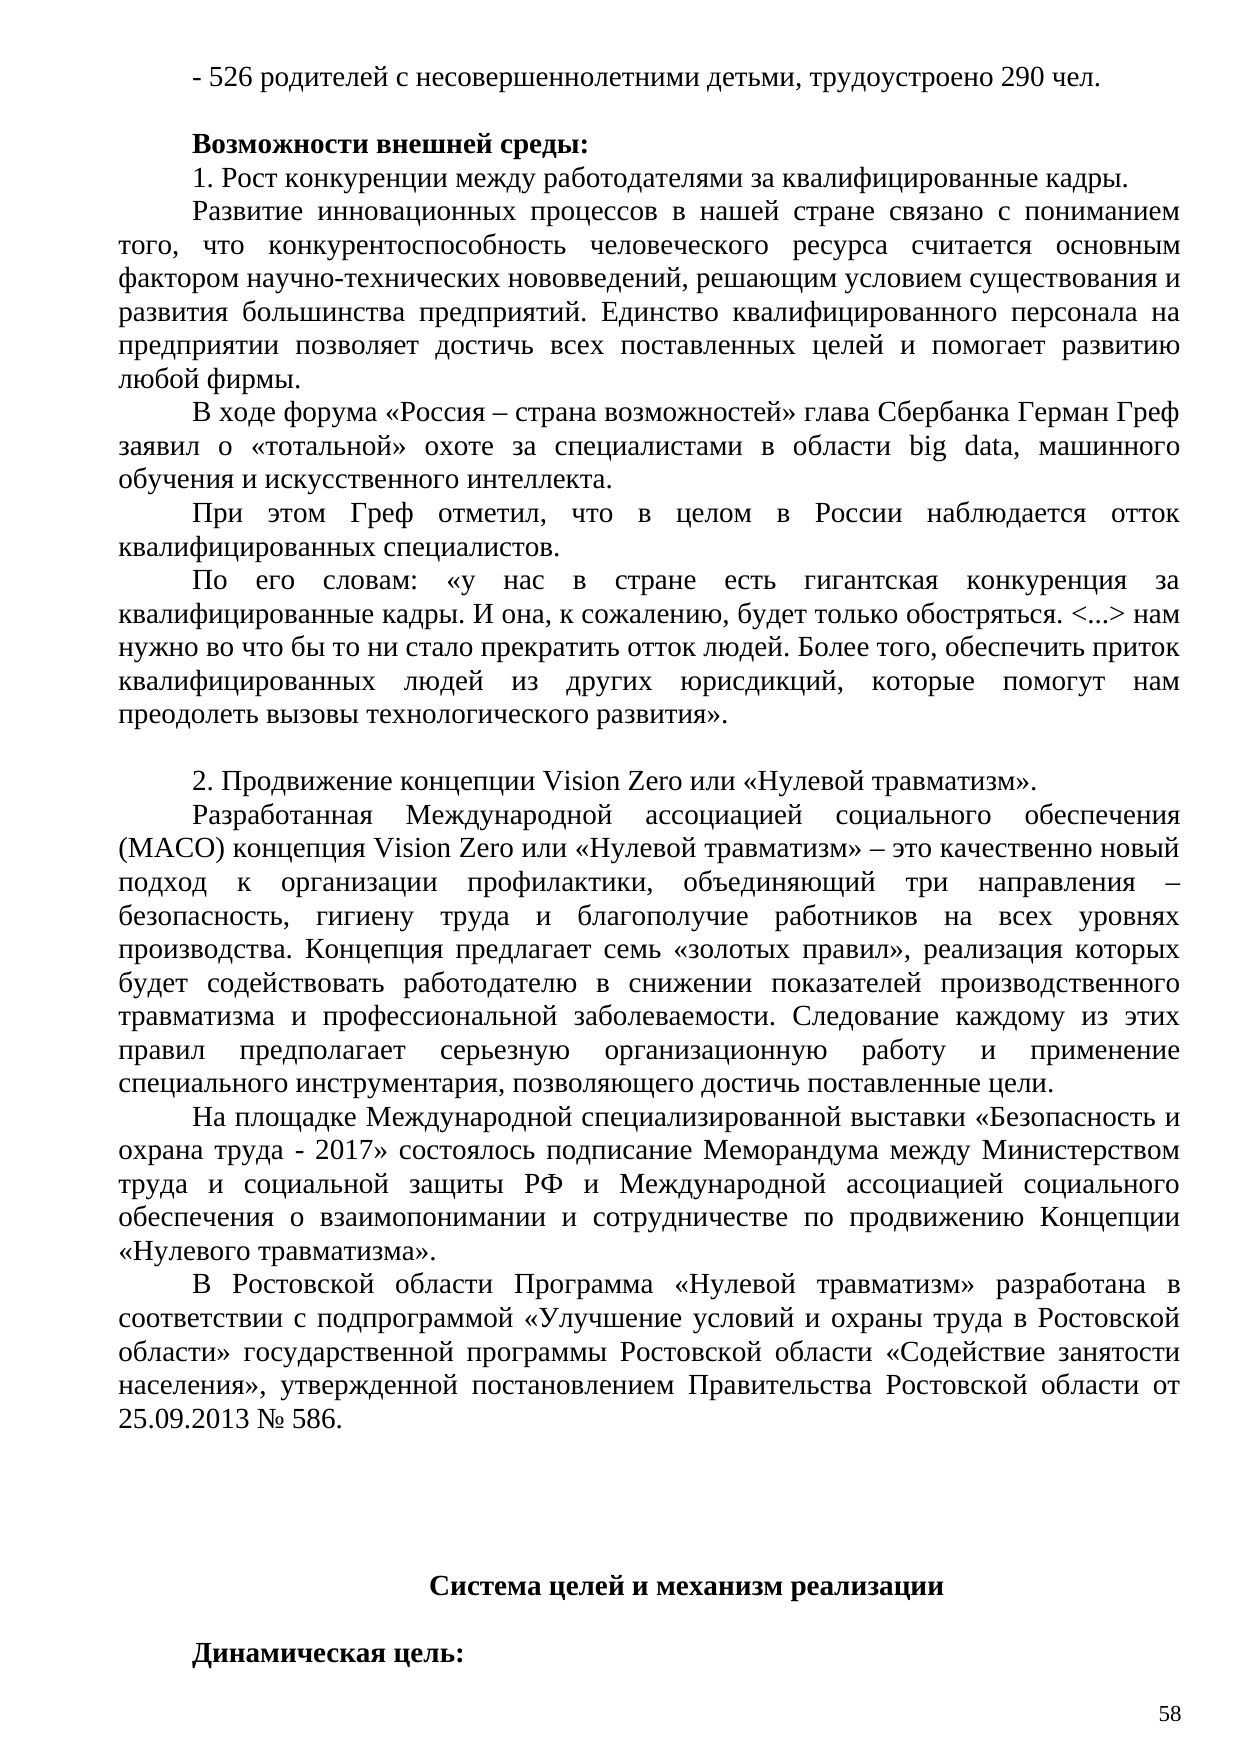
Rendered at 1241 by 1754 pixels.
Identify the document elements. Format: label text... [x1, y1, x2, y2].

text Развитие инновационных процессов в нашей стране связано с пониманием того, что конкурентоспособность человеческого ресурса считается основным фактором научно-технических нововведений, решающим условием существования и развития большинства предприятий. Единство квалифицированного персонала на предприятии позволяет достичь всех поставленных целей и помогает развитию любой фирмы. [118, 193, 1181, 394]
text В Ростовской области Программа «Нулевой травматизм» разработана в соответствии с подпрограммой «Улучшение условий и охраны труда в Ростовской области» государственной программы Ростовской области «Содействие занятости населения», утвержденной постановлением Правительства Ростовской области от 25.09.2013 № 586. [118, 1267, 1181, 1434]
text Динамическая цель: [118, 1636, 1181, 1669]
text В ходе форума «Россия – страна возможностей» глава Сбербанка Герман Греф заявил о «тотальной» охоте за специалистами в области big data, машинного обучения и искусственного интеллекта. [118, 394, 1181, 495]
text При этом Греф отметил, что в целом в России наблюдается отток квалифицированных специалистов. [118, 495, 1181, 562]
text 1. Рост конкуренции между работодателями за квалифицированные кадры. [118, 160, 1181, 193]
text 2. Продвижение концепции Vision Zero или «Нулевой травматизм». [118, 763, 1181, 797]
text Возможности внешней среды: [118, 126, 1181, 160]
text По его словам: «у нас в стране есть гигантская конкуренция за квалифицированные кадры. И она, к сожалению, будет только обостряться. <...> нам нужно во что бы то ни стало прекратить отток людей. Более того, обеспечить приток квалифицированных людей из других юрисдикций, которые помогут нам преодолеть вызовы технологического развития». [118, 562, 1181, 730]
text На площадке Международной специализированной выставки «Безопасность и охрана труда - 2017» состоялось подписание Меморандума между Министерством труда и социальной защиты РФ и Международной ассоциацией социального обеспечения о взаимопонимании и сотрудничестве по продвижению Концепции «Нулевого травматизма». [118, 1099, 1181, 1267]
text Разработанная Международной ассоциацией социального обеспечения (МАСО) концепция Vision Zero или «Нулевой травматизм» – это качественно новый подход к организации профилактики, объединяющий три направления – безопасность, гигиену труда и благополучие работников на всех уровнях производства. Концепция предлагает семь «золотых правил», реализация которых будет содействовать работодателю в снижении показателей производственного травматизма и профессиональной заболеваемости. Следование каждому из этих правил предполагает серьезную организационную работу и применение специального инструментария, позволяющего достичь поставленные цели. [118, 797, 1181, 1099]
text Система целей и механизм реализации [118, 1568, 1181, 1602]
text - 526 родителей с несовершеннолетними детьми, трудоустроено 290 чел. [118, 59, 1181, 93]
